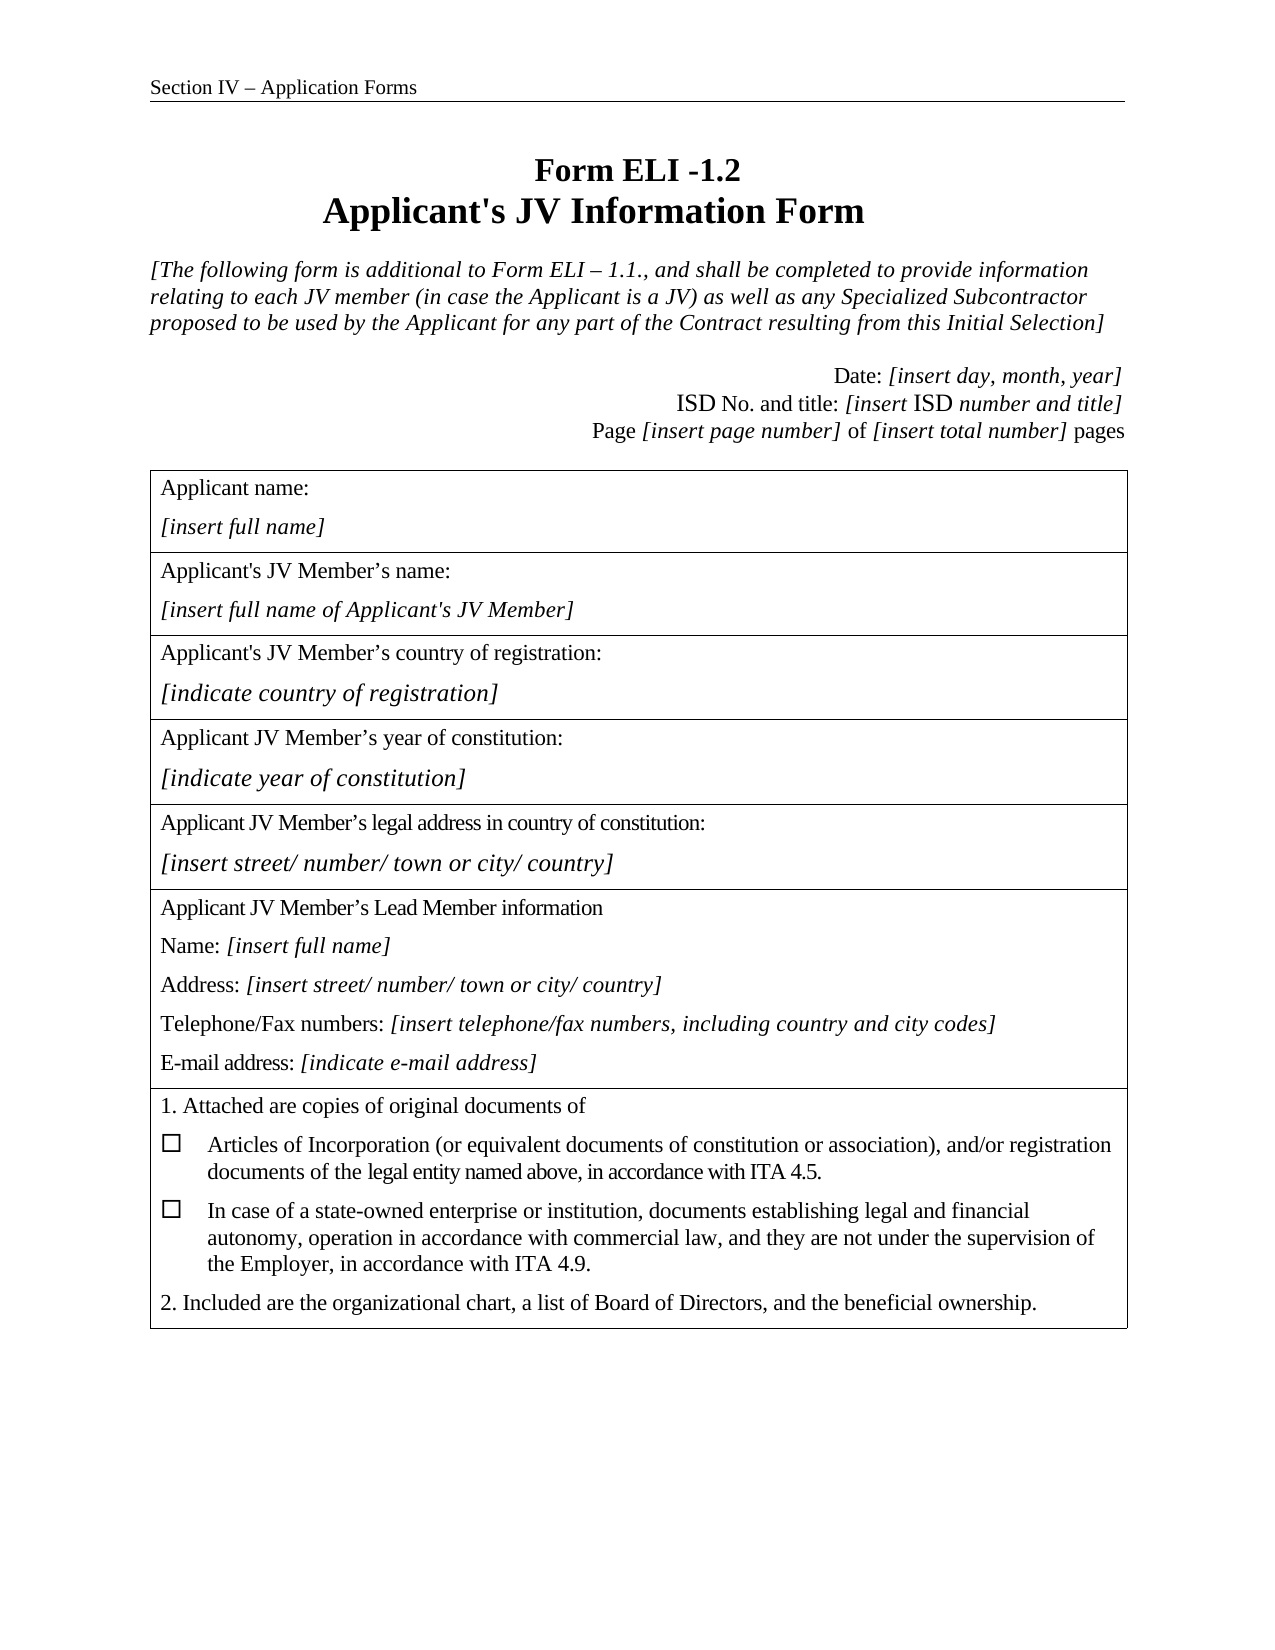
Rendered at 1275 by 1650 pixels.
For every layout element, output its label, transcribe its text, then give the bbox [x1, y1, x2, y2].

text [The following form is additional to Form ELI – 1.1., and shall be completed to provide information relating to each JV member (in case the Applicant is a JV) as well as any Specialized Subcontractor proposed to be used by the Applicant for any part of the Contract resulting from this Initial Selection] [150, 256, 1125, 336]
table_cell Applicant JV Member’s year of constitution: [indicate year of constitution] [151, 720, 1127, 804]
table_cell 1. Attached are copies of original documents of Articles of Incorporation (or equivalent documents of constitution or association), and/or registration documents of the legal entity named above, in accordance with ITA 4.5. In case of a state-owned enterprise or institution, documents establishing legal and financial autonomy, operation in accordance with commercial law, and they are not under the supervision of the Employer, in accordance with ITA 4.9. 2. Included are the organizational chart, a list of Board of Directors, and the beneficial ownership. [151, 1089, 1127, 1328]
table_cell Applicant JV Member’s Lead Member information Name: [insert full name] Address: [insert street/ number/ town or city/ country] Telephone/Fax numbers: [insert telephone/fax numbers, including country and city codes] E-mail address: [indicate e-mail address] [151, 890, 1127, 1088]
text Form ELI -1.2 [150, 150, 1125, 188]
table_header Applicant name: [insert full name] [151, 471, 1127, 552]
table_cell Applicant JV Member’s legal address in country of constitution: [insert street/ number/ town or city/ country] [151, 805, 1127, 889]
text Date: [insert day, month, year] ISD No. and title: [insert ISD number and title] Page [insert page number] of [insert total number] pages [150, 362, 1125, 443]
table_cell Applicant's JV Member’s country of registration: [indicate country of registration] [151, 636, 1127, 719]
subtitle Applicant's JV Information Form [225, 188, 962, 231]
table_cell Applicant's JV Member’s name: [insert full name of Applicant's JV Member] [151, 553, 1127, 634]
